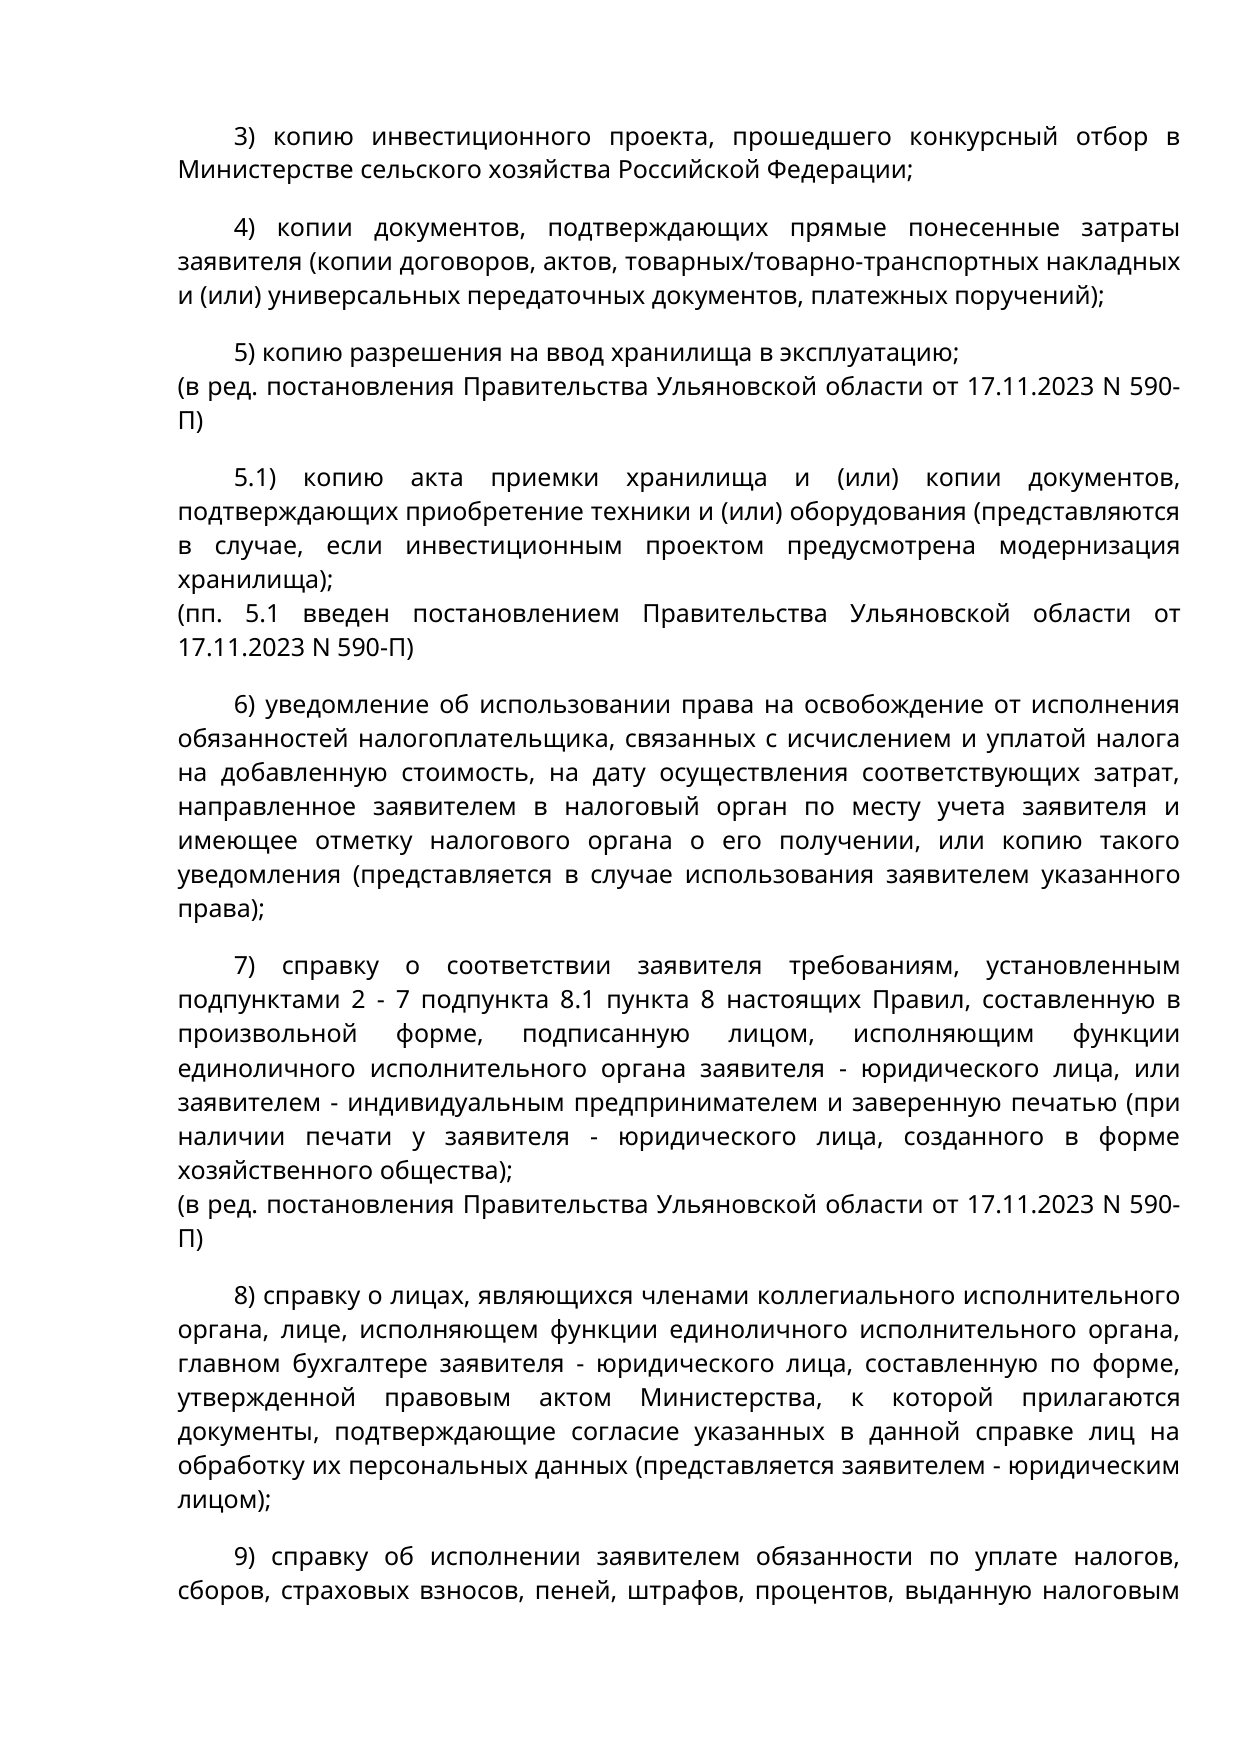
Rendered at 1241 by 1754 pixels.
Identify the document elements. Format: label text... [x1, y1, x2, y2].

text 5.1) копию акта приемки хранилища и (или) копии документов, подтверждающих приобретение техники и (или) оборудования (представляются в случае, если инвестиционным проектом предусмотрена модернизация хранилища); [177, 459, 1181, 596]
text 7) справку о соответствии заявителя требованиям, установленным подпунктами 2 - 7 подпункта 8.1 пункта 8 настоящих Правил, составленную в произвольной форме, подписанную лицом, исполняющим функции единоличного исполнительного органа заявителя - юридического лица, или заявителем - индивидуальным предпринимателем и заверенную печатью (при наличии печати у заявителя - юридического лица, созданного в форме хозяйственного общества); [177, 948, 1181, 1186]
text 6) уведомление об использовании права на освобождение от исполнения обязанностей налогоплательщика, связанных с исчислением и уплатой налога на добавленную стоимость, на дату осуществления соответствующих затрат, направленное заявителем в налоговый орган по месту учета заявителя и имеющее отметку налогового органа о его получении, или копию такого уведомления (представляется в случае использования заявителем указанного права); [177, 687, 1181, 925]
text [177, 1539, 1181, 1607]
text 8) справку о лицах, являющихся членами коллегиального исполнительного органа, лице, исполняющем функции единоличного исполнительного органа, главном бухгалтере заявителя - юридического лица, составленную по форме, утвержденной правовым актом Министерства, к которой прилагаются документы, подтверждающие согласие указанных в данной справке лиц на обработку их персональных данных (представляется заявителем - юридическим лицом); [177, 1277, 1181, 1516]
text (в ред. постановления Правительства Ульяновской области от 17.11.2023 N 590-П) [177, 368, 1181, 436]
text (пп. 5.1 введен постановлением Правительства Ульяновской области от 17.11.2023 N 590-П) [177, 596, 1181, 664]
text (в ред. постановления Правительства Ульяновской области от 17.11.2023 N 590-П) [177, 1186, 1181, 1254]
text 5) копию разрешения на ввод хранилища в эксплуатацию; [177, 334, 1181, 368]
text 3) копию инвестиционного проекта, прошедшего конкурсный отбор в Министерстве сельского хозяйства Российской Федерации; [177, 118, 1181, 186]
text 4) копии документов, подтверждающих прямые понесенные затраты заявителя (копии договоров, актов, товарных/товарно-транспортных накладных и (или) универсальных передаточных документов, платежных поручений); [177, 209, 1181, 311]
